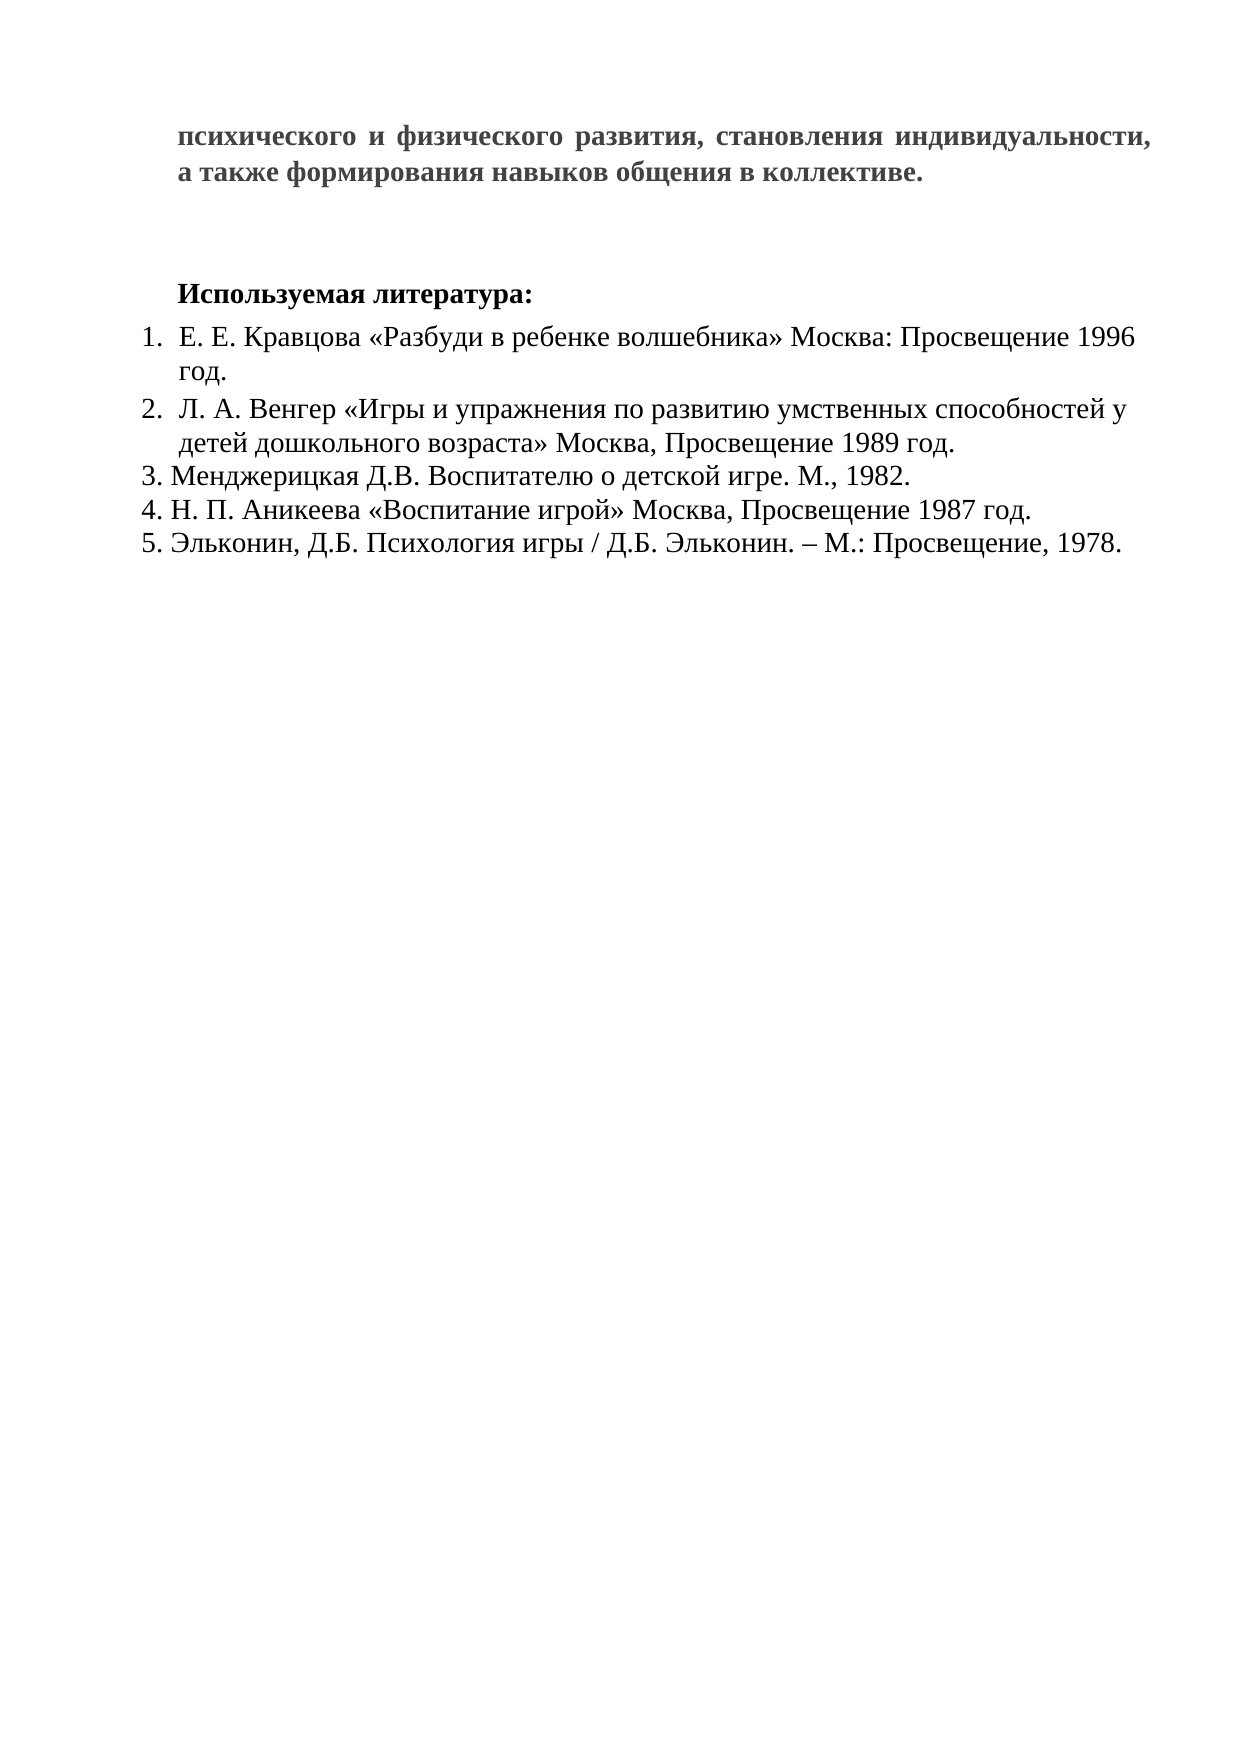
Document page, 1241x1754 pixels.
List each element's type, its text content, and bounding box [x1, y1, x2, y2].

list Л. А. Венгер «Игры и упражнения по развитию умственных способностей у детей дошкольного возраста» Москва, Просвещение 1989 год. [141, 391, 1152, 458]
list Е. Е. Кравцова «Разбуди в ребенке волшебника» Москва: Просвещение 1996 год. [141, 319, 1152, 387]
text Используемая литература: [177, 277, 1152, 310]
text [177, 118, 1152, 188]
text 3. Менджерицкая Д.В. Воспитателю о детской игре. М., 1982. 4. Н. П. Аникеева «Воспитание игрой» Москва, Просвещение 1987 год. 5. Эльконин, Д.Б. Психология игры / Д.Б. Эльконин. – М.: Просвещение, 1978. [141, 458, 1152, 559]
